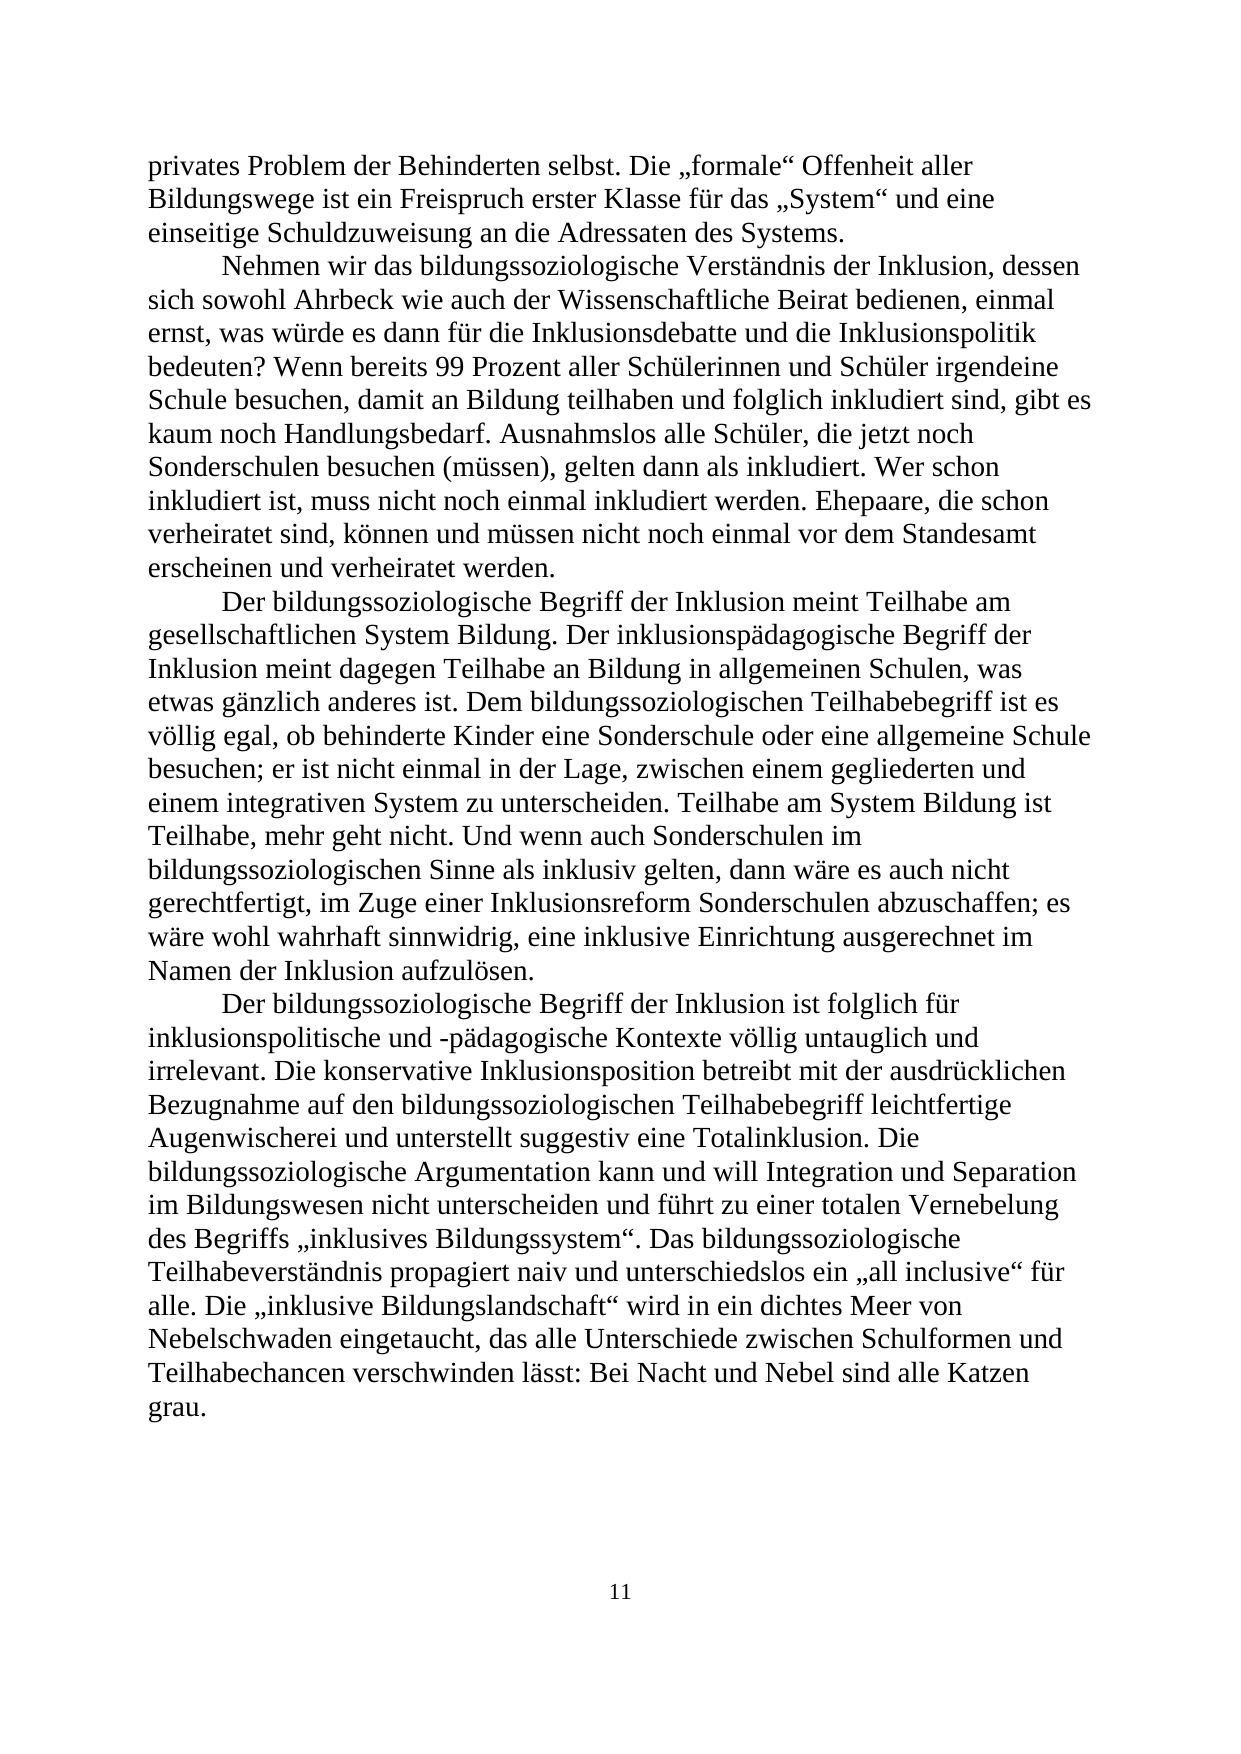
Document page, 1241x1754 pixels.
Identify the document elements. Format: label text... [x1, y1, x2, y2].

text Nehmen wir das bildungssoziologische Verständnis der Inklusion, dessen sich sowohl Ahrbeck wie auch der Wissenschaftliche Beirat bedienen, einmal ernst, was würde es dann für die Inklusionsdebatte und die Inklusionspolitik bedeuten? Wenn bereits 99 Prozent aller Schülerinnen und Schüler irgendeine Schule besuchen, damit an Bildung teilhaben und folglich inkludiert sind, gibt es kaum noch Handlungsbedarf. Ausnahmslos alle Schüler, die jetzt noch Sonderschulen besuchen (müssen), gelten dann als inkludiert. Wer schon inkludiert ist, muss nicht noch einmal inkludiert werden. Ehepaare, die schon verheiratet sind, können und müssen nicht noch einmal vor dem Standesamt erscheinen und verheiratet werden. [148, 248, 1093, 584]
text Der bildungssoziologische Begriff der Inklusion meint Teilhabe am gesellschaftlichen System Bildung. Der inklusionspädagogische Begriff der Inklusion meint dagegen Teilhabe an Bildung in allgemeinen Schulen, was etwas gänzlich anderes ist. Dem bildungssoziologischen Teilhabebegriff ist es völlig egal, ob behinderte Kinder eine Sonderschule oder eine allgemeine Schule besuchen; er ist nicht einmal in der Lage, zwischen einem gegliederten und einem integrativen System zu unterscheiden. Teilhabe am System Bildung ist Teilhabe, mehr geht nicht. Und wenn auch Sonderschulen im bildungssoziologischen Sinne als inklusiv gelten, dann wäre es auch nicht gerechtfertigt, im Zuge einer Inklusionsreform Sonderschulen abzuschaffen; es wäre wohl wahrhaft sinnwidrig, eine inklusive Einrichtung ausgerechnet im Namen der Inklusion aufzulösen. [148, 584, 1093, 986]
text Der bildungssoziologische Begriff der Inklusion ist folglich für inklusionspolitische und -pädagogische Kontexte völlig untauglich und irrelevant. Die konservative Inklusionsposition betreibt mit der ausdrücklichen Bezugnahme auf den bildungssoziologischen Teilhabebegriff leichtfertige Augenwischerei und unterstellt suggestiv eine Totalinklusion. Die bildungssoziologische Argumentation kann und will Integration und Separation im Bildungswesen nicht unterscheiden und führt zu einer totalen Vernebelung des Begriffs „inklusives Bildungssystem“. Das bildungssoziologische Teilhabeverständnis propagiert naiv und unterschiedslos ein „all inclusive“ für alle. Die „inklusive Bildungslandschaft“ wird in ein dichtes Meer von Nebelschwaden eingetaucht, das alle Unterschiede zwischen Schulformen und Teilhabechancen verschwinden lässt: Bei Nacht und Nebel sind alle Katzen grau. [148, 986, 1093, 1422]
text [148, 148, 1093, 248]
